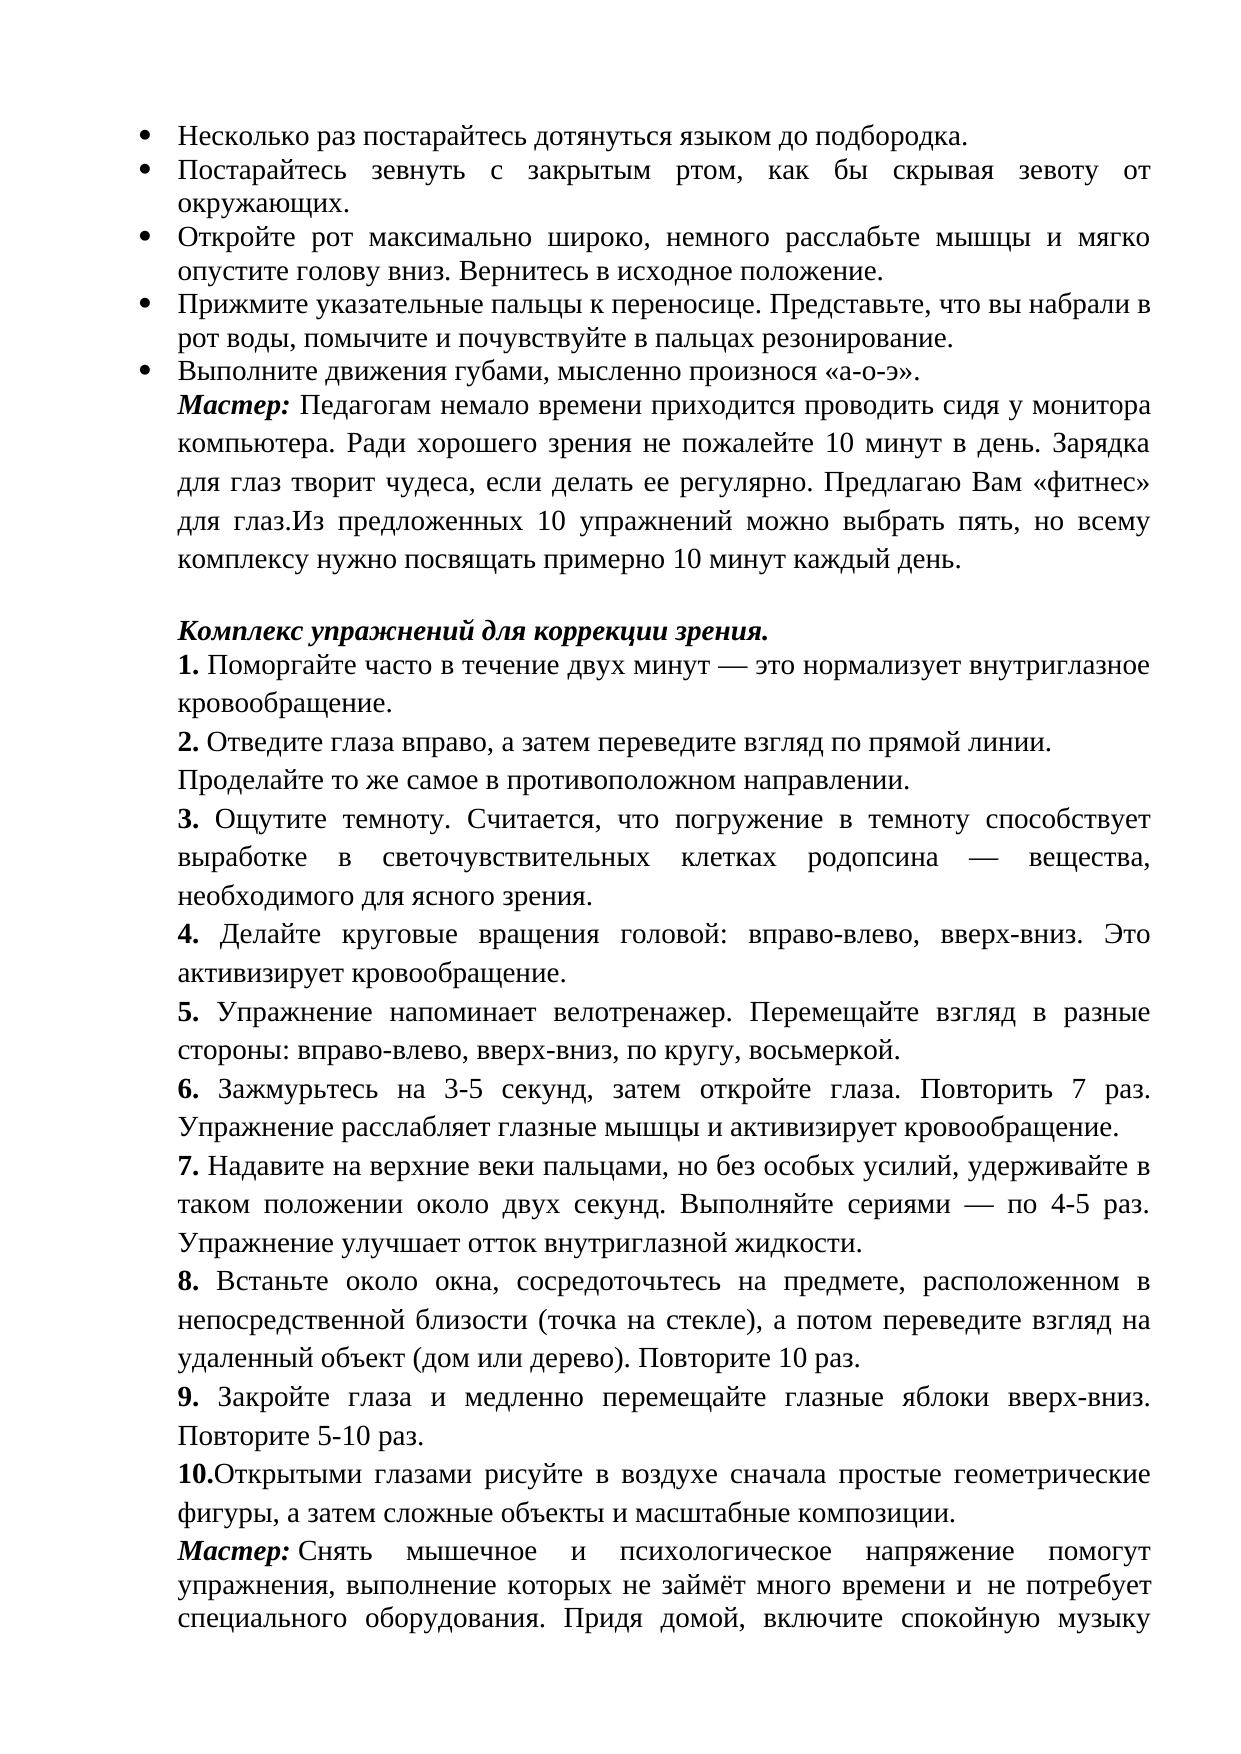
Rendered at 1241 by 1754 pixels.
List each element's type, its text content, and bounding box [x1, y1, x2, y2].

text 6. Зажмурьтесь на 3-5 секунд, затем откройте глаза. Повторить 7 раз. Упражнение расслабляет глазные мышцы и активизирует кровообращение. [177, 1071, 1152, 1143]
list Откройте рот максимально широко, немного расслабьте мышцы и мягко опустите голову вниз. Вернитесь в исходное положение. [140, 219, 1152, 286]
list Несколько раз постарайтесь дотянуться языком до подбородка. [140, 118, 1152, 152]
list Постарайтесь зевнуть с закрытым ртом, как бы скрывая зевоту от окружающих. [140, 152, 1152, 219]
text Комплекс упражнений для коррекции зрения. [177, 613, 1152, 647]
text 9. Закройте глаза и медленно перемещайте глазные яблоки вверх-вниз. Повторите 5-10 раз. [177, 1379, 1152, 1451]
text 4. Делайте круговые вращения головой: вправо-влево, вверх-вниз. Это активизирует кровообращение. [177, 917, 1152, 989]
text 2. Отведите глаза вправо, а затем переведите взгляд по прямой линии. Проделайте то же самое в противоположном направлении. [177, 724, 1152, 796]
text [177, 1533, 1152, 1634]
text 3. Ощутите темноту. Считается, что погружение в темноту способствует выработке в светочувствительных клетках родопсина — вещества, необходимого для ясного зрения. [177, 801, 1152, 912]
list Прижмите указательные пальцы к переносице. Представьте, что вы набрали в рот воды, помычите и почувствуйте в пальцах резонирование. [140, 286, 1152, 353]
text 5. Упражнение напоминает велотренажер. Перемещайте взгляд в разные стороны: вправо-влево, вверх-вниз, по кругу, восьмеркой. [177, 994, 1152, 1066]
text 10.Открытыми глазами рисуйте в воздухе сначала простые геометрические фигуры, а затем сложные объекты и масштабные композиции. [177, 1456, 1152, 1528]
text 8. Встаньте около окна, сосредоточьтесь на предмете, расположенном в непосредственной близости (точка на стекле), а потом переведите взгляд на удаленный объект (дом или дерево). Повторите 10 раз. [177, 1263, 1152, 1374]
text Мастер: Педагогам немало времени приходится проводить сидя у монитора компьютера. Ради хорошего зрения не пожалейте 10 минут в день. Зарядка для глаз творит чудеса, если делать ее регулярно. Предлагаю Вам «фитнес» для глаз.Из предложенных 10 упражнений можно выбрать пять, но всему комплексу нужно посвящать примерно 10 минут каждый день. [177, 387, 1152, 575]
text 1. Поморгайте часто в течение двух минут — это нормализует внутриглазное кровообращение. [177, 647, 1152, 719]
list Выполните движения губами, мысленно произнося «а-о-э». [140, 353, 1152, 387]
text 7. Надавите на верхние веки пальцами, но без особых усилий, удерживайте в таком положении около двух секунд. Выполняйте сериями — по 4-5 раз. Упражнение улучшает отток внутриглазной жидкости. [177, 1148, 1152, 1258]
